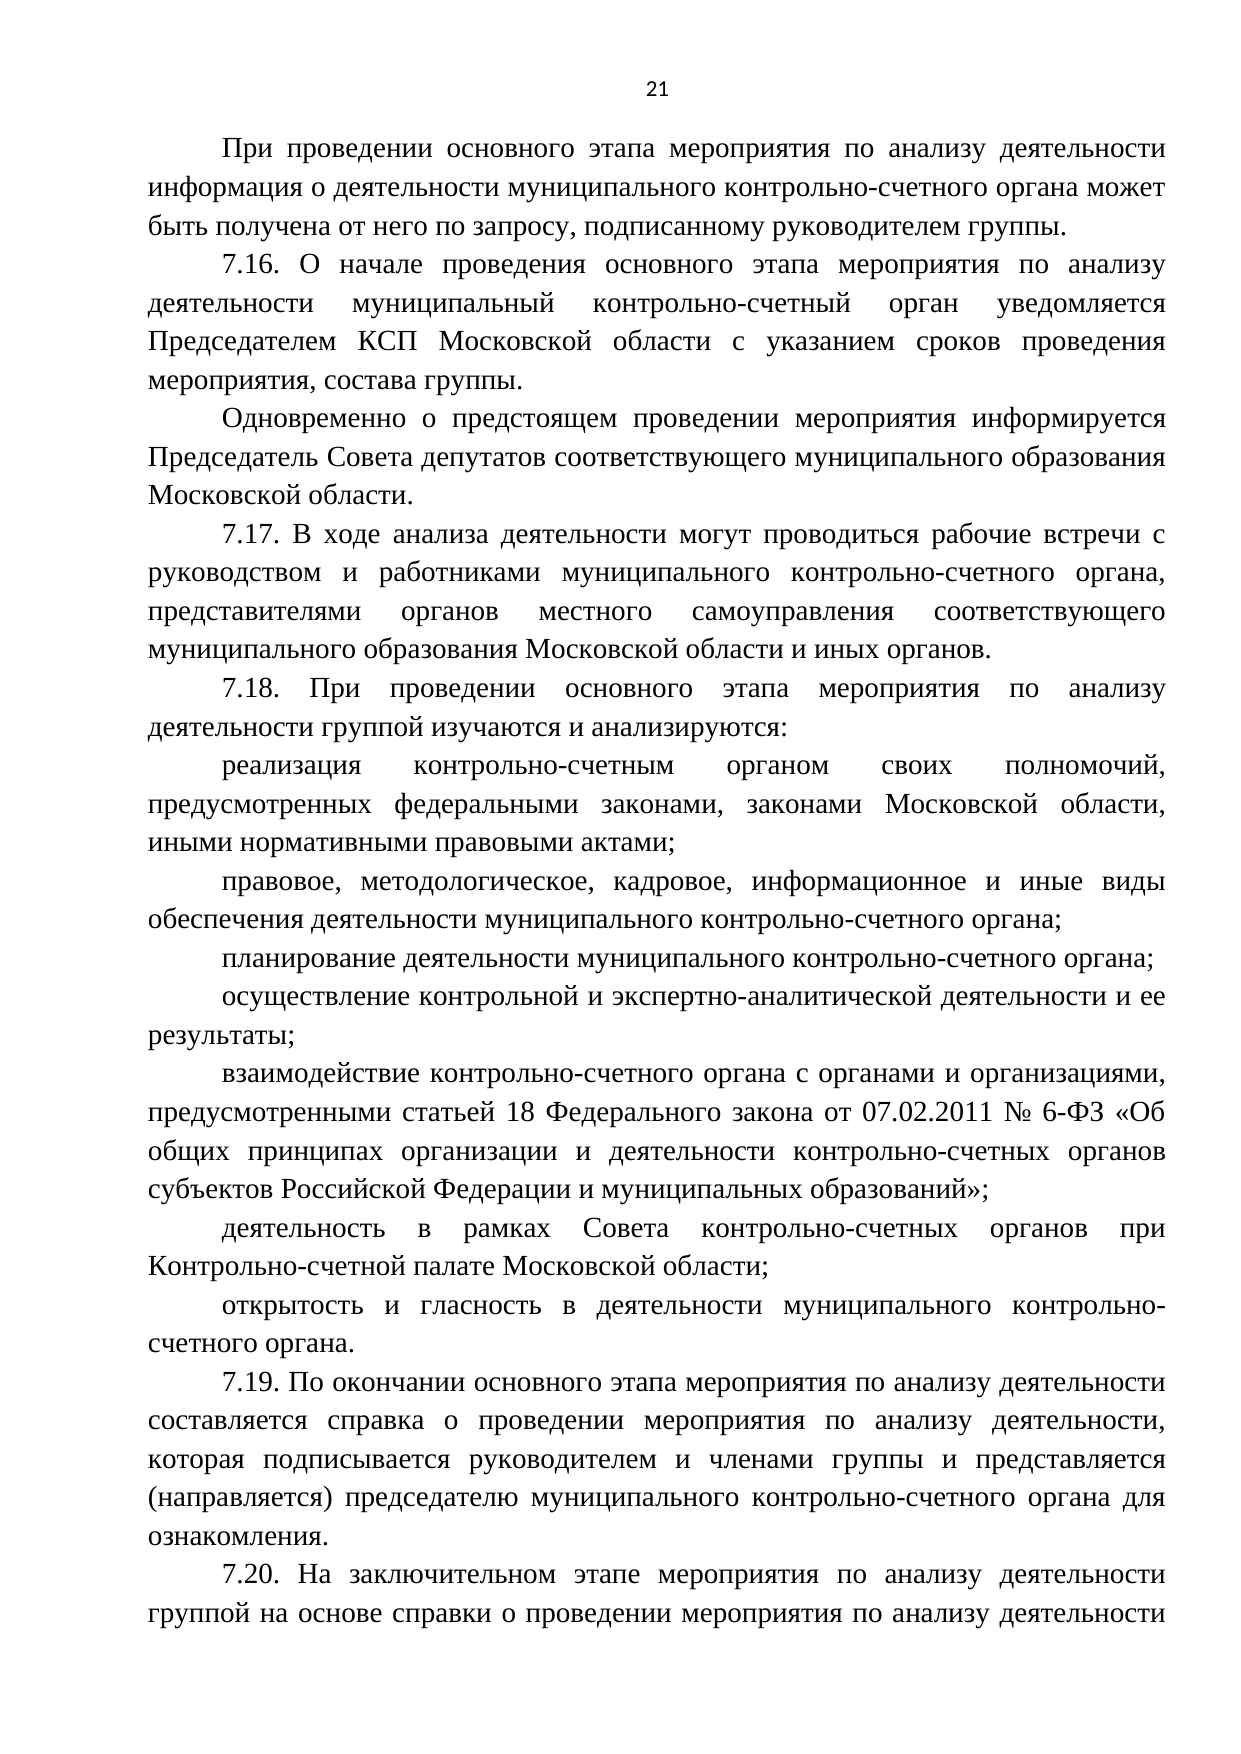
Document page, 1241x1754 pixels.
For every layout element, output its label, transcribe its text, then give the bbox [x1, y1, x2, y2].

text правовое, методологическое, кадровое, информационное и иные виды обеспечения деятельности муниципального контрольно-счетного органа; [148, 863, 1167, 935]
text Одновременно о предстоящем проведении мероприятия информируется Председатель Совета депутатов соответствующего муниципального образования Московской области. [148, 400, 1167, 511]
text планирование деятельности муниципального контрольно-счетного органа; [148, 940, 1167, 973]
text При проведении основного этапа мероприятия по анализу деятельности информация о деятельности муниципального контрольно-счетного органа может быть получена от него по запросу, подписанному руководителем группы. [148, 131, 1167, 241]
text осуществление контрольной и экспертно-аналитической деятельности и ее результаты; [148, 978, 1167, 1051]
text открытость и гласность в деятельности муниципального контрольно-счетного органа. [148, 1287, 1167, 1359]
text 7.16. О начале проведения основного этапа мероприятия по анализу деятельности муниципальный контрольно-счетный орган уведомляется Председателем КСП Московской области с указанием сроков проведения мероприятия, состава группы. [148, 246, 1167, 395]
text деятельность в рамках Совета контрольно-счетных органов при Контрольно-счетной палате Московской области; [148, 1210, 1167, 1282]
text 7.18. При проведении основного этапа мероприятия по анализу деятельности группой изучаются и анализируются: [148, 670, 1167, 742]
text взаимодействие контрольно-счетного органа с органами и организациями, предусмотренными статьей 18 Федерального закона от 07.02.2011 № 6-ФЗ «Об общих принципах организации и деятельности контрольно-счетных органов субъектов Российской Федерации и муниципальных образований»; [148, 1056, 1167, 1205]
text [148, 1557, 1167, 1629]
text 7.19. По окончании основного этапа мероприятия по анализу деятельности составляется справка о проведении мероприятия по анализу деятельности, которая подписывается руководителем и членами группы и представляется (направляется) председателю муниципального контрольно-счетного органа для ознакомления. [148, 1364, 1167, 1552]
text 7.17. В ходе анализа деятельности могут проводиться рабочие встречи с руководством и работниками муниципального контрольно-счетного органа, представителями органов местного самоуправления соответствующего муниципального образования Московской области и иных органов. [148, 516, 1167, 665]
text реализация контрольно-счетным органом своих полномочий, предусмотренных федеральными законами, законами Московской области, иными нормативными правовыми актами; [148, 747, 1167, 858]
